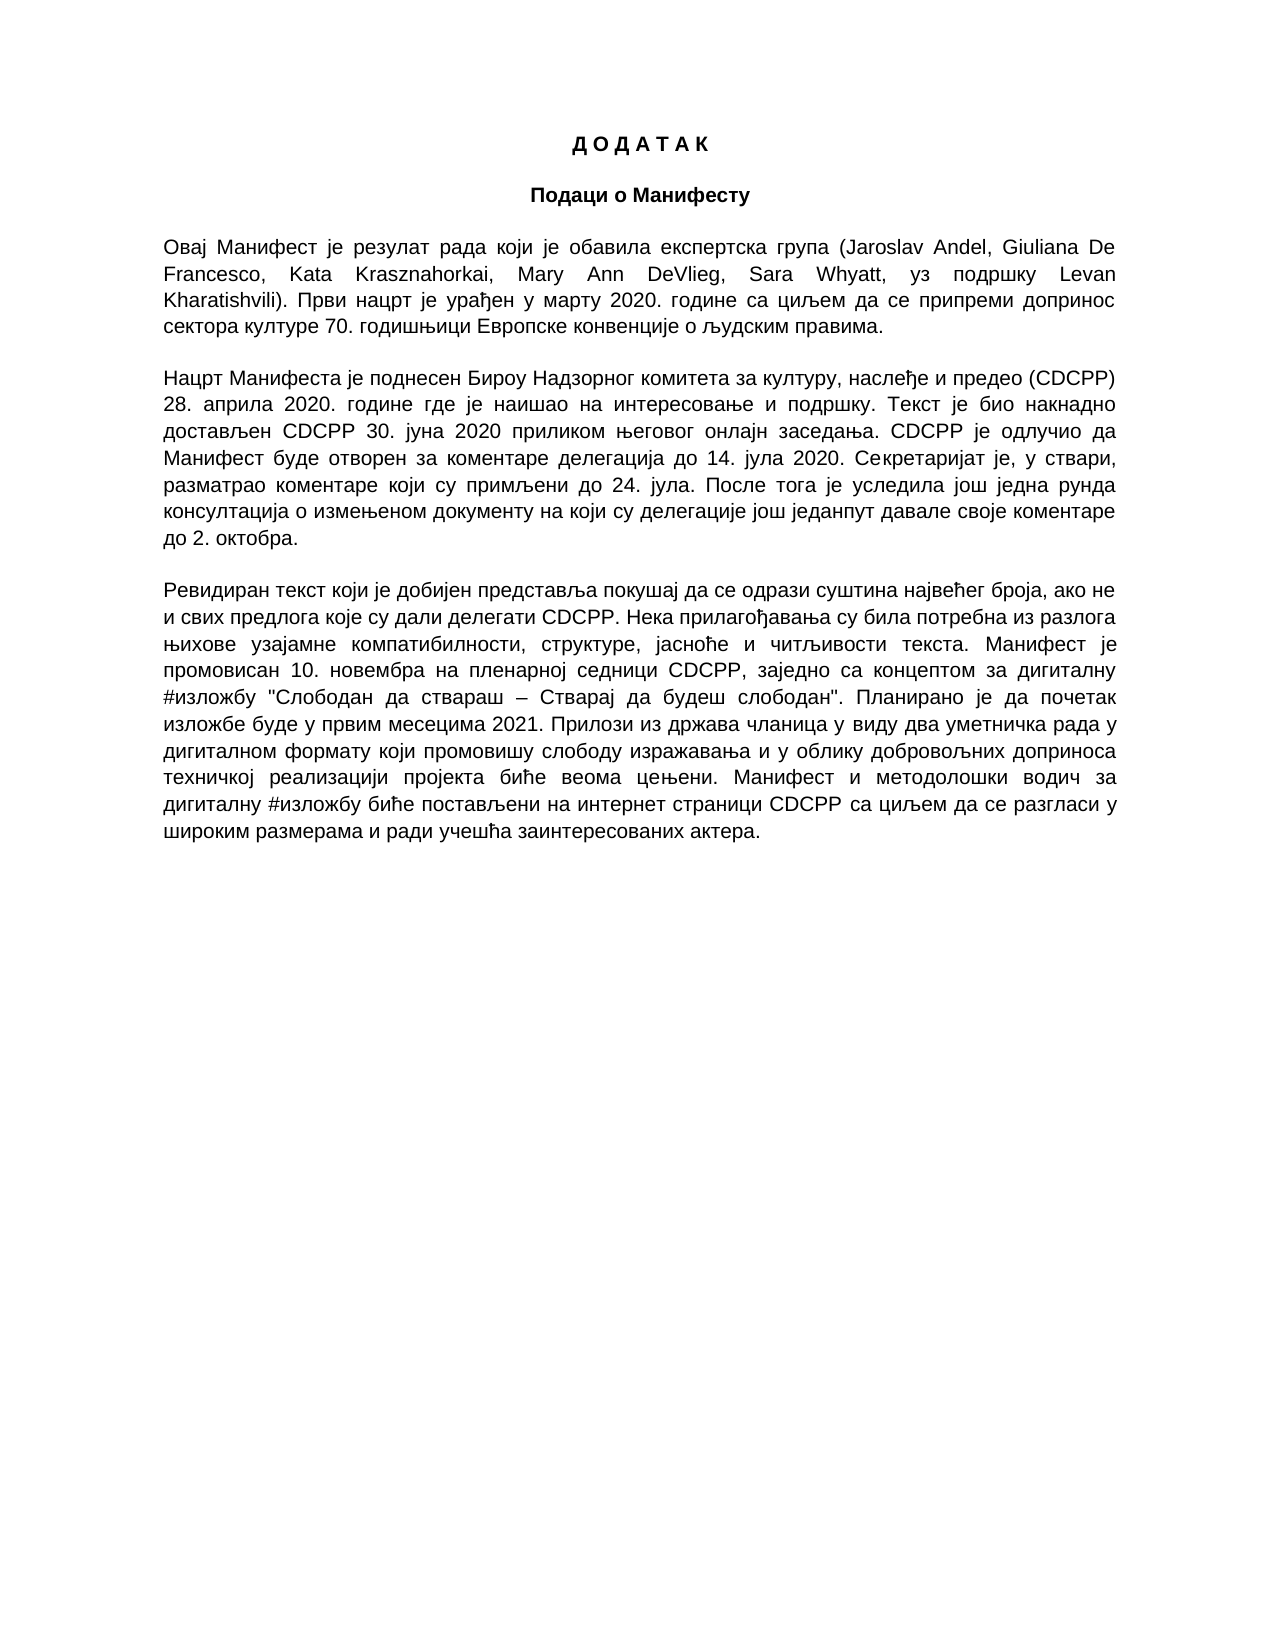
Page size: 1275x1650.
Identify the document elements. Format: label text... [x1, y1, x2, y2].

text Подаци о Манифесту [163, 183, 1117, 207]
text Овај Манифест је резулат рада који је обавила експертска група (Jaroslav Andel, Giuliana De Francesco, Kata Krasznahorkai, Mary Ann DeVlieg, Sara Whyatt, уз подршку Levan Kharatishvili). Први нацрт је урађен у марту 2020. године са циљем да се припреми допринос сектора културе 70. годишњици Европске конвенције о људским правима. [163, 235, 1117, 338]
text Ревидиран текст који је добијен представља покушај да се одрази суштина највећег броја, ако не и свих предлога које су дали делегати CDCPP. Нека прилагођавања су била потребна из разлога њихове узајамне компатибилности, структуре, јасноће и читљивости текста. Манифест је промовисан 10. новембра на пленарној седници CDCPP, заједно са концептом за дигиталну #изложбу "Слободан да ствараш – Стварај да будеш слободан". Планирано је да почетак изложбе буде у првим месецима 2021. Прилози из држава чланица у виду два уметничка рада у дигиталном формату који промовишу слободу изражавања и у облику добровољних доприноса техничкој реализацији пројекта биће веома цењени. Манифест и методолошки водич за дигиталну #изложбу биће постављени на интернет страници CDCPP са циљем да се разгласи у широким размерама и ради учешћа заинтересованих актера. [163, 578, 1117, 843]
text Нацрт Манифеста је поднесен Бироу Надзорног комитета за културу, наслеђе и предео (CDCPP) 28. априла 2020. године где је наишао на интересовање и подршку. Текст је био накнадно достављен CDCPP 30. јуна 2020 приликом његовог онлајн заседања. CDCPP је одлучио да Манифест буде отворен за коментаре делегација до 14. јула 2020. Секретаријат је, у ствари, разматрао коментаре који су примљени до 24. јула. После тога је уследила још једна рунда консултација о измењеном документу на који су делегације још једанпут давале своје коментаре до 2. октобра. [163, 365, 1117, 550]
text Д О Д А Т А К [163, 131, 1117, 155]
